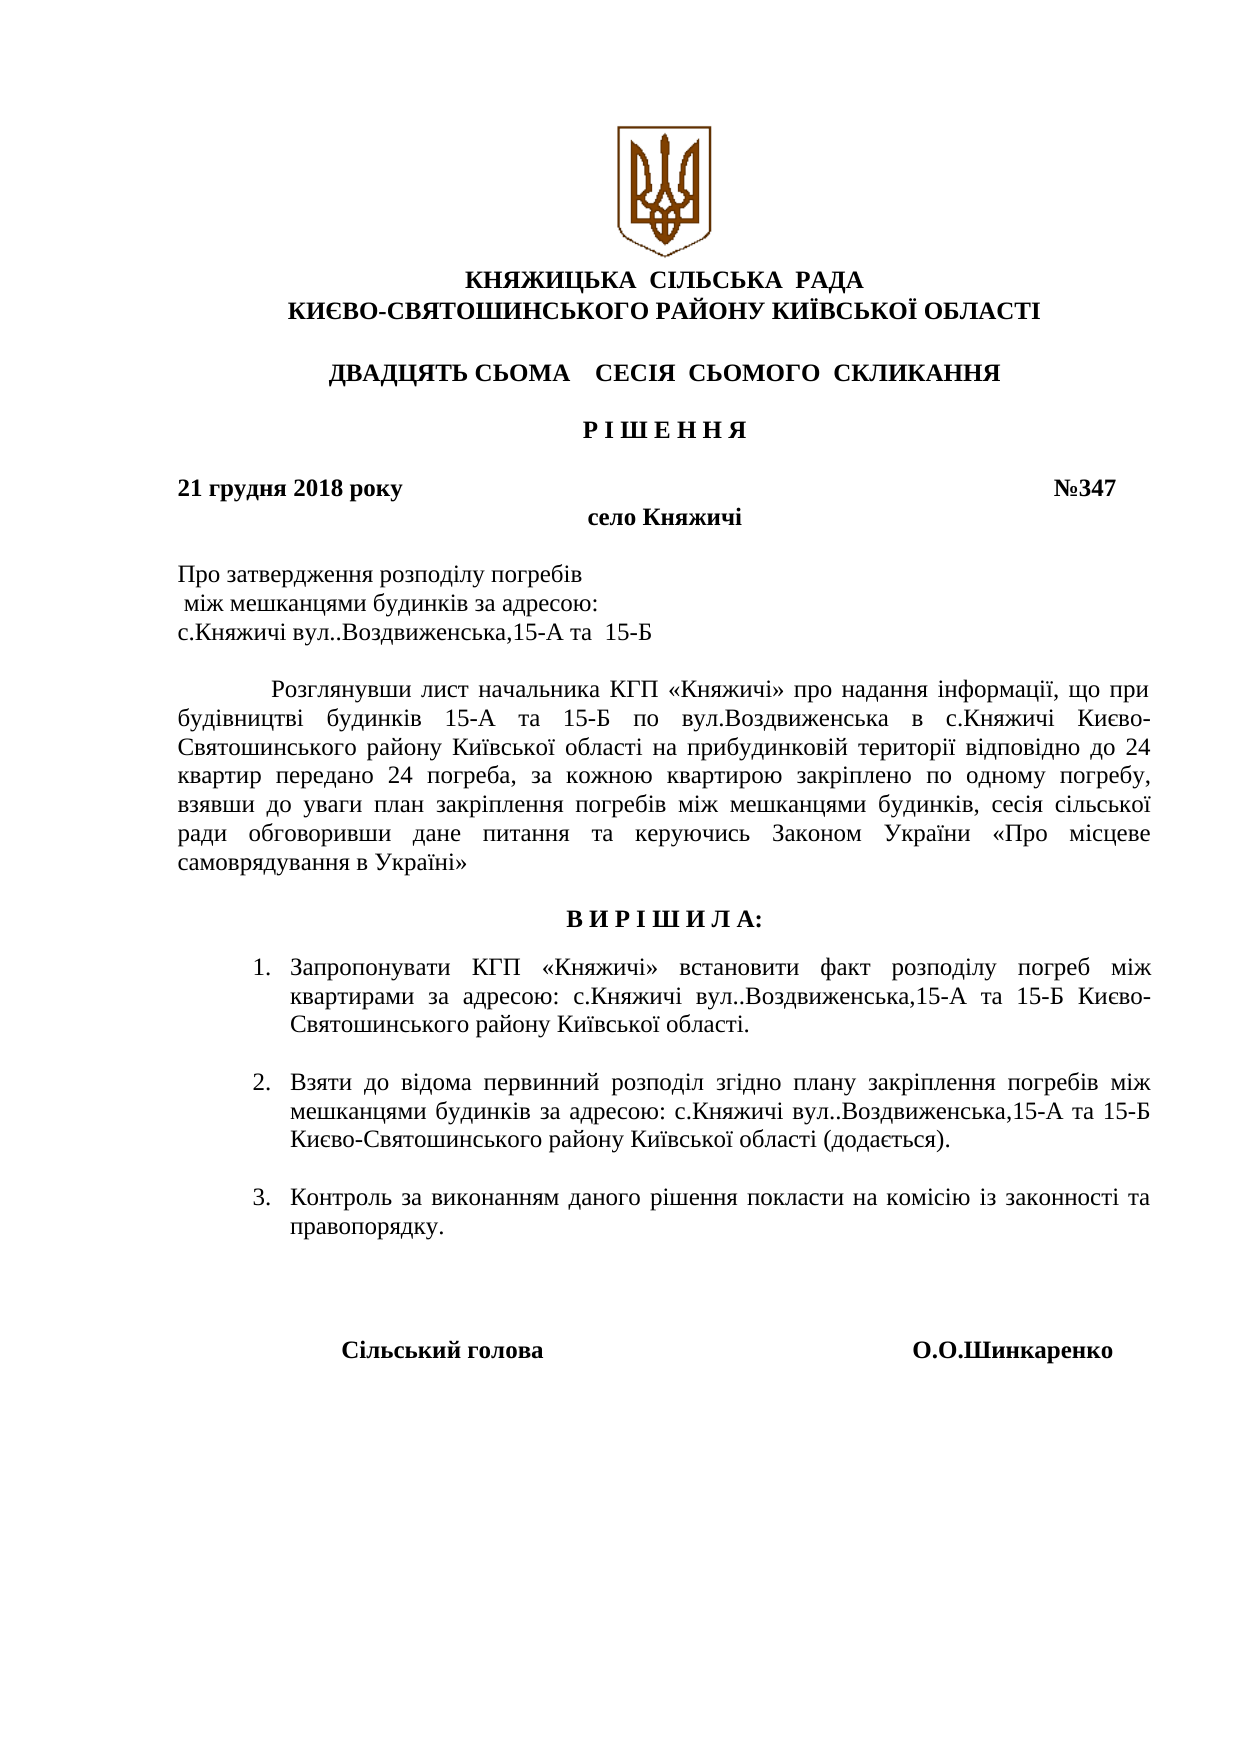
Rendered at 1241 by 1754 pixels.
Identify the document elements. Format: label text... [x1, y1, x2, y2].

text КИЄВО-СВЯТОШИНСЬКОГО РАЙОНУ КИЇВСЬКОЇ ОБЛАСТІ [177, 296, 1152, 325]
text Розглянувши лист начальника КГП «Княжичі» про надання інформації, що при будівництві будинків 15-А та 15-Б по вул.Воздвиженська в с.Княжичі Києво-Святошинського району Київської області на прибудинковій території відповідно до 24 квартир передано 24 погреба, за кожною квартирою закріплено по одному погребу, взявши до уваги план закріплення погребів між мешканцями будинків, сесія сільської ради обговоривши дане питання та керуючись Законом України «Про місцеве самоврядування в Україні» [177, 674, 1152, 876]
text Про затвердження розподілу погребів [177, 559, 1152, 588]
picture [608, 118, 721, 265]
text Сільський голова О.О.Шинкаренко [177, 1335, 1152, 1364]
list Контроль за виконанням даного рішення покласти на комісію із законності та правопорядку. [252, 1182, 1152, 1239]
text між мешканцями будинків за адресою: [177, 588, 1152, 617]
list Запропонувати КГП «Княжичі» встановити факт розподілу погреб між квартирами за адресою: с.Княжичі вул..Воздвиженська,15-А та 15-Б Києво-Святошинського району Київської області. [252, 952, 1152, 1038]
text КНЯЖИЦЬКА СІЛЬСЬКА РАДА [177, 265, 1152, 294]
text с.Княжичі вул..Воздвиженська,15-А та 15-Б [177, 617, 1152, 646]
list Взяти до відома первинний розподіл згідно плану закріплення погребів між мешканцями будинків за адресою: с.Княжичі вул..Воздвиженська,15-А та 15-Б Києво-Святошинського району Київської області (додається). [252, 1067, 1152, 1153]
list село Княжичі [177, 502, 1152, 531]
list Р І Ш Е Н Н Я [177, 416, 1152, 444]
text ДВАДЦЯТЬ СЬОМА СЕСІЯ СЬОМОГО СКЛИКАННЯ [177, 358, 1152, 387]
text 21 грудня 2018 року №347 [177, 473, 1152, 502]
text В И Р І Ш И Л А: [177, 904, 1152, 933]
